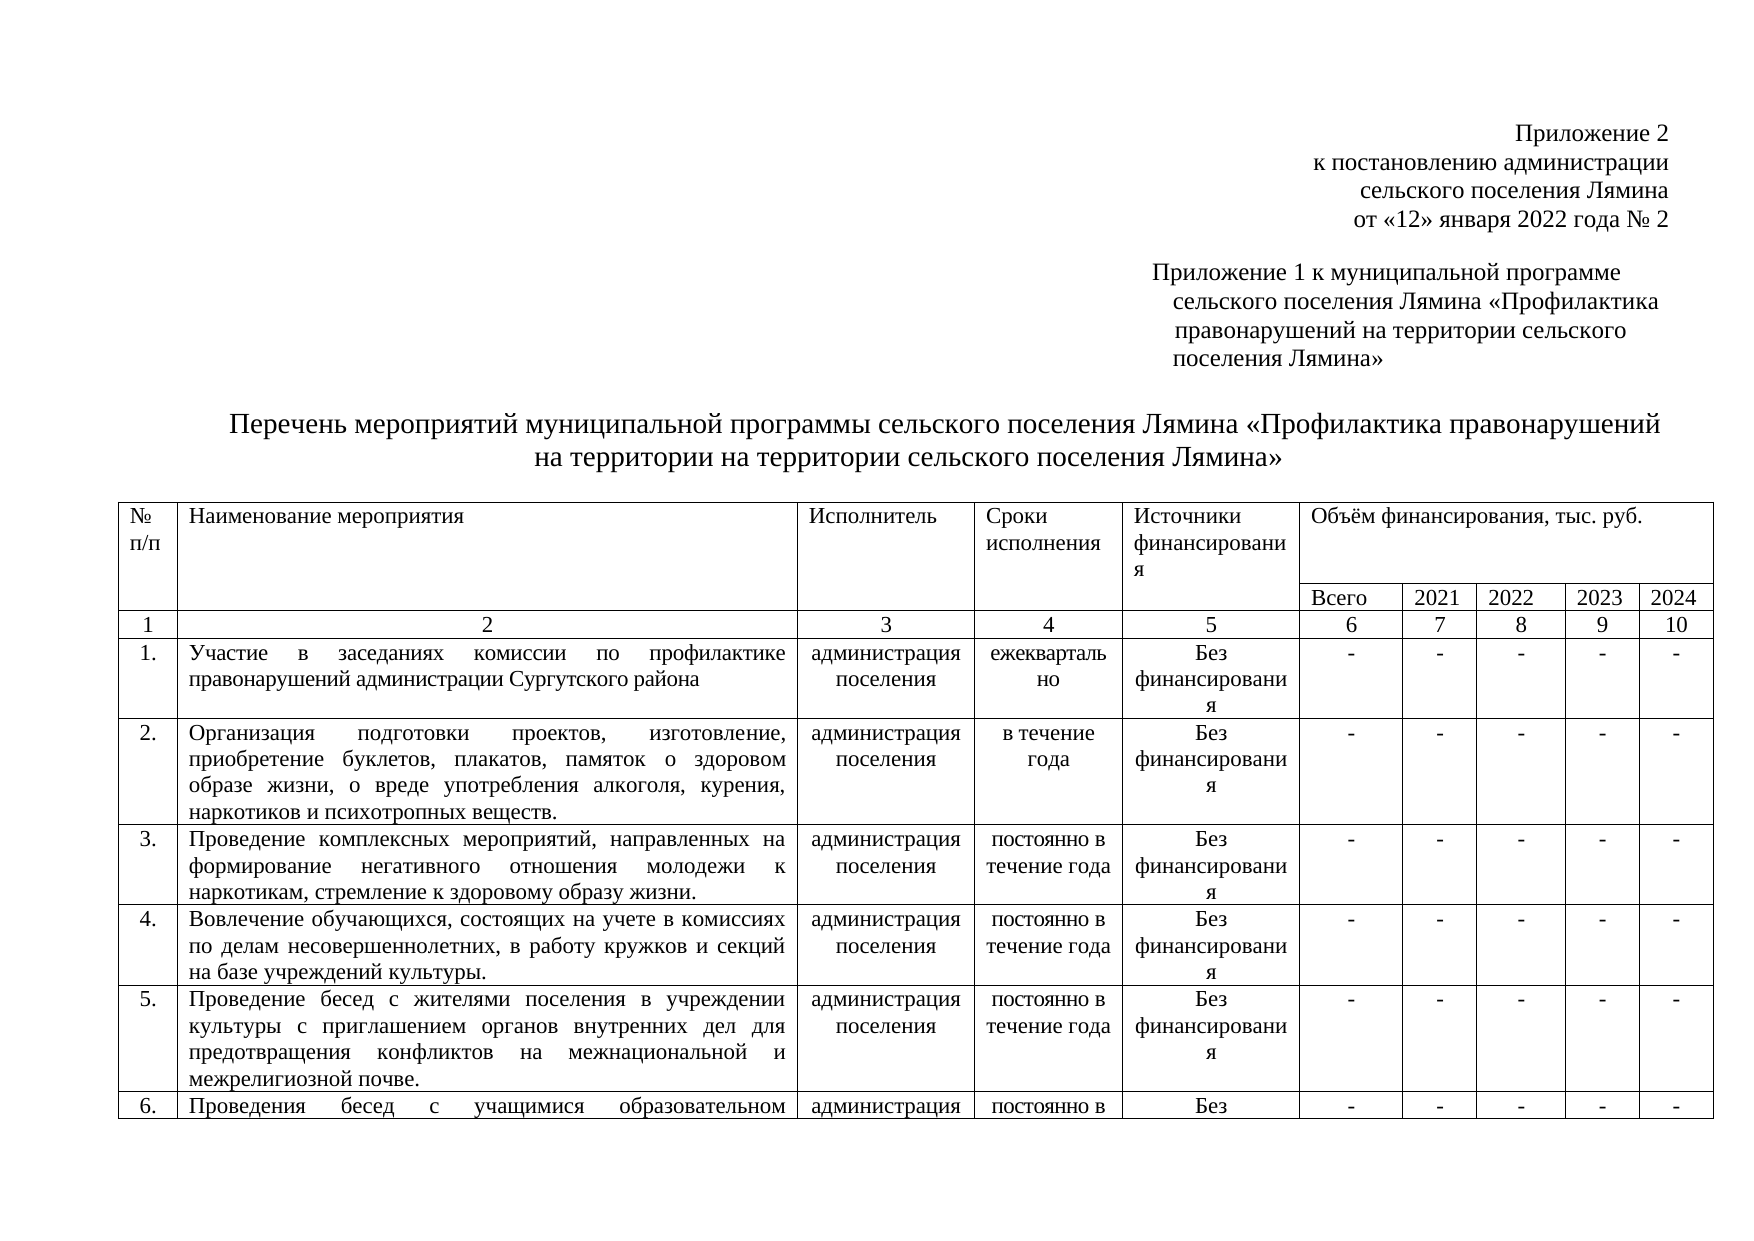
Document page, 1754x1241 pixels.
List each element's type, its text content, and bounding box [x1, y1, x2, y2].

table_cell - [1403, 986, 1476, 1091]
table_cell - [1477, 719, 1565, 824]
table_cell 2023 [1566, 584, 1639, 610]
table_cell - [1300, 986, 1402, 1091]
table_cell 2024 [1640, 584, 1713, 610]
table_cell 8 [1477, 611, 1565, 638]
table_cell постоянно в течение года [975, 905, 1122, 984]
table_cell - [1477, 825, 1565, 904]
table_cell администрация поселения [798, 719, 974, 824]
table_cell - [1300, 719, 1402, 824]
table_cell - [1566, 825, 1639, 904]
table_cell 4 [975, 611, 1122, 638]
table_cell 2021 [1403, 584, 1476, 610]
table_cell 3. [119, 825, 177, 904]
table_cell Без финансирования [1123, 986, 1299, 1091]
table_cell ежеквартально [975, 639, 1122, 718]
table_cell - [1403, 719, 1476, 824]
table_cell Вовлечение обучающихся, состоящих на учете в комиссиях по делам несовершеннолетних, в работу кружков и секций на базе учреждений культуры. [178, 905, 797, 984]
table_cell 1 [119, 611, 177, 638]
table_cell администрация поселения [798, 825, 974, 904]
text от «12» января 2022 года № 2 [148, 204, 1669, 233]
table_cell - [1300, 825, 1402, 904]
table_cell постоянно в течение года [975, 825, 1122, 904]
text к постановлению администрации [148, 147, 1669, 176]
table_cell - [1403, 825, 1476, 904]
table_cell - [1300, 639, 1402, 718]
table_cell 1. [119, 639, 177, 718]
table_cell 5 [1123, 611, 1299, 638]
table_cell - [1566, 639, 1639, 718]
table_cell Проведение комплексных мероприятий, направленных на формирование негативного отношения молодежи к наркотикам, стремление к здоровому образу жизни. [178, 825, 797, 904]
table_header № п/п [119, 503, 177, 610]
table_header Исполнитель [798, 503, 974, 610]
table_cell - [1477, 905, 1565, 984]
table_cell - [1566, 905, 1639, 984]
text Приложение 2 [148, 118, 1669, 147]
text Перечень мероприятий муниципальной программы сельского поселения Лямина «Профилактика правонарушений на территории на территории сельского поселения Лямина» [148, 406, 1669, 473]
text сельского поселения Лямина [148, 176, 1669, 204]
table_cell Всего [1300, 584, 1402, 610]
table_cell 2 [178, 611, 797, 638]
table_cell 2022 [1477, 584, 1565, 610]
table_cell - [1566, 986, 1639, 1091]
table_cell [975, 1092, 1122, 1118]
table_cell Проведение бесед с жителями поселения в учреждении культуры с приглашением органов внутренних дел для предотвращения конфликтов на межнациональной и межрелигиозной почве. [178, 986, 797, 1091]
table_cell 3 [798, 611, 974, 638]
table_cell - [1640, 905, 1713, 984]
table_cell постоянно в течение года [975, 986, 1122, 1091]
table_cell Без финансирования [1123, 905, 1299, 984]
text Приложение 1 к муниципальной программе [148, 257, 1669, 286]
table_cell 9 [1566, 611, 1639, 638]
text сельского поселения Лямина «Профилактика [148, 286, 1669, 315]
table_cell - [1640, 986, 1713, 1091]
table_cell 6 [1300, 611, 1402, 638]
table_cell - [1403, 1092, 1476, 1118]
table_header Объём финансирования, тыс. руб. [1300, 503, 1713, 583]
table_header Сроки исполнения [975, 503, 1122, 610]
table_cell - [1566, 1092, 1639, 1118]
table_cell администрация поселения [798, 986, 974, 1091]
table_cell Организация подготовки проектов, изготовление, приобретение буклетов, плакатов, памяток о здоровом образе жизни, о вреде употребления алкоголя, курения, наркотиков и психотропных веществ. [178, 719, 797, 824]
table_cell 5. [119, 986, 177, 1091]
table_cell - [1477, 1092, 1565, 1118]
table_cell 7 [1403, 611, 1476, 638]
table_cell 10 [1640, 611, 1713, 638]
table_cell Участие в заседаниях комиссии по профилактике правонарушений администрации Сургутского района [178, 639, 797, 718]
table_cell - [1403, 905, 1476, 984]
table_cell Без финансирования [1123, 825, 1299, 904]
table_cell Без финансирования [1123, 639, 1299, 718]
table_cell - [1477, 639, 1565, 718]
table_cell - [1403, 639, 1476, 718]
table_cell - [1300, 905, 1402, 984]
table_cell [178, 1092, 797, 1118]
table_cell - [1477, 986, 1565, 1091]
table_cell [798, 1092, 974, 1118]
table_cell Без финансирования [1123, 1092, 1299, 1118]
table_header Источники финансирования [1123, 503, 1299, 610]
table_cell - [1300, 1092, 1402, 1118]
table_cell в течение года [975, 719, 1122, 824]
table_cell администрация поселения [798, 905, 974, 984]
table_cell 4. [119, 905, 177, 984]
table_header Наименование мероприятия [178, 503, 797, 610]
text правонарушений на территории сельского [148, 315, 1669, 343]
table_cell администрация поселения [798, 639, 974, 718]
table_cell - [1566, 719, 1639, 824]
table_cell - [1640, 1092, 1713, 1118]
table_cell - [1640, 825, 1713, 904]
table_cell Без финансирования [1123, 719, 1299, 824]
table_cell - [1640, 719, 1713, 824]
table_cell 6. [119, 1092, 177, 1118]
text поселения Лямина» [148, 343, 1669, 372]
table_cell - [1640, 639, 1713, 718]
table_cell 2. [119, 719, 177, 824]
